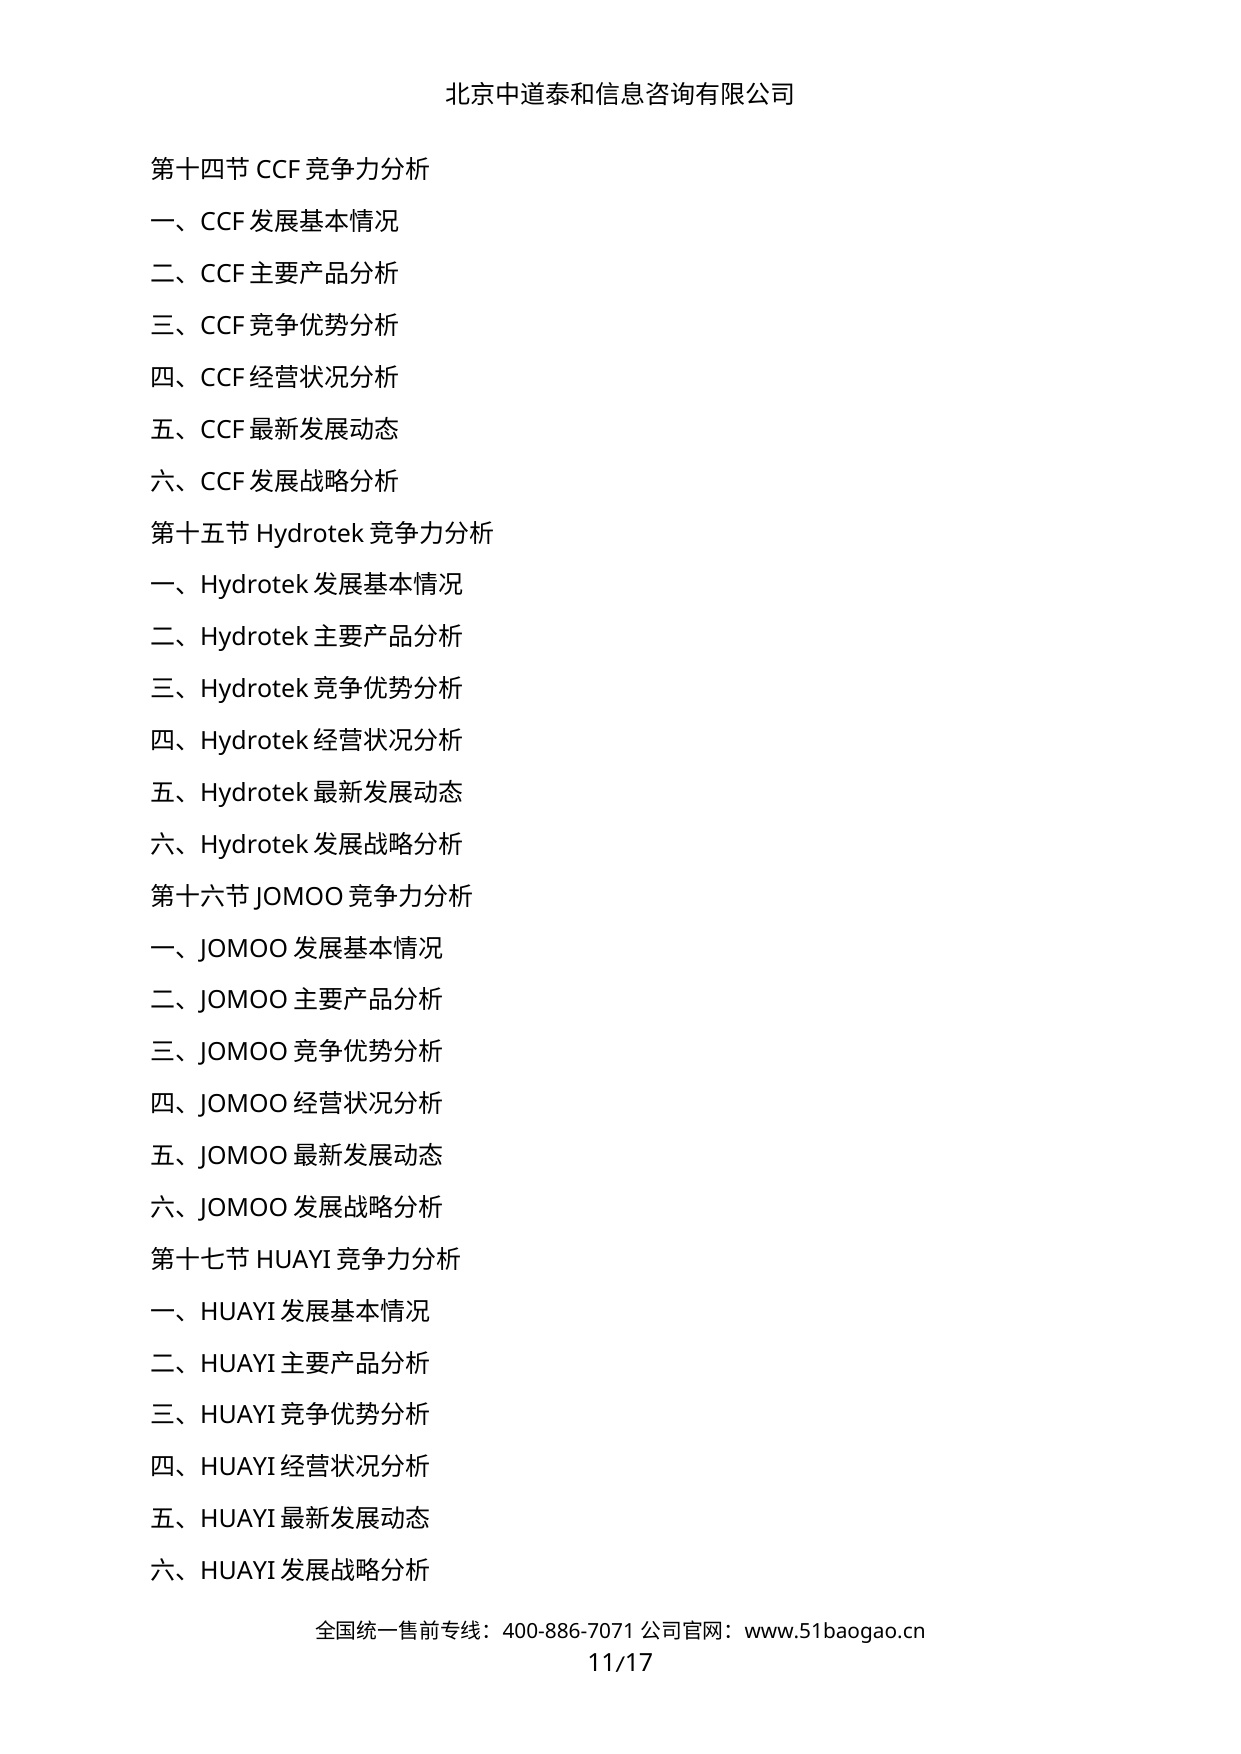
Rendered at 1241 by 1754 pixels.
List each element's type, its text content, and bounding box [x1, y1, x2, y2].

text 一、JOMOO发展基本情况 [150, 928, 1090, 964]
text 二、CCF主要产品分析 [150, 254, 1090, 290]
text 四、Hydrotek经营状况分析 [150, 721, 1090, 757]
text 一、Hydrotek发展基本情况 [150, 565, 1090, 601]
text 三、HUAYI竞争优势分析 [150, 1395, 1090, 1431]
text 四、JOMOO经营状况分析 [150, 1084, 1090, 1120]
text 第十六节 JOMOO竞争力分析 [150, 876, 1090, 912]
text 六、JOMOO发展战略分析 [150, 1187, 1090, 1224]
text 五、Hydrotek最新发展动态 [150, 772, 1090, 809]
text 五、HUAYI最新发展动态 [150, 1499, 1090, 1535]
text 五、JOMOO最新发展动态 [150, 1136, 1090, 1172]
text 四、CCF经营状况分析 [150, 357, 1090, 394]
text 六、HUAYI发展战略分析 [150, 1551, 1090, 1587]
text 六、CCF发展战略分析 [150, 461, 1090, 497]
text 三、JOMOO竞争优势分析 [150, 1032, 1090, 1068]
text 二、JOMOO主要产品分析 [150, 980, 1090, 1016]
text 五、CCF最新发展动态 [150, 409, 1090, 446]
text 二、Hydrotek主要产品分析 [150, 617, 1090, 653]
text 三、Hydrotek竞争优势分析 [150, 669, 1090, 705]
text 四、HUAYI经营状况分析 [150, 1447, 1090, 1483]
text 三、CCF竞争优势分析 [150, 306, 1090, 342]
text 第十四节 CCF竞争力分析 [150, 150, 1090, 186]
text 一、CCF发展基本情况 [150, 202, 1090, 238]
text 第十七节 HUAYI竞争力分析 [150, 1239, 1090, 1276]
text 六、Hydrotek发展战略分析 [150, 824, 1090, 861]
text 第十五节 Hydrotek竞争力分析 [150, 513, 1090, 549]
text 一、HUAYI发展基本情况 [150, 1291, 1090, 1327]
text 二、HUAYI主要产品分析 [150, 1343, 1090, 1379]
